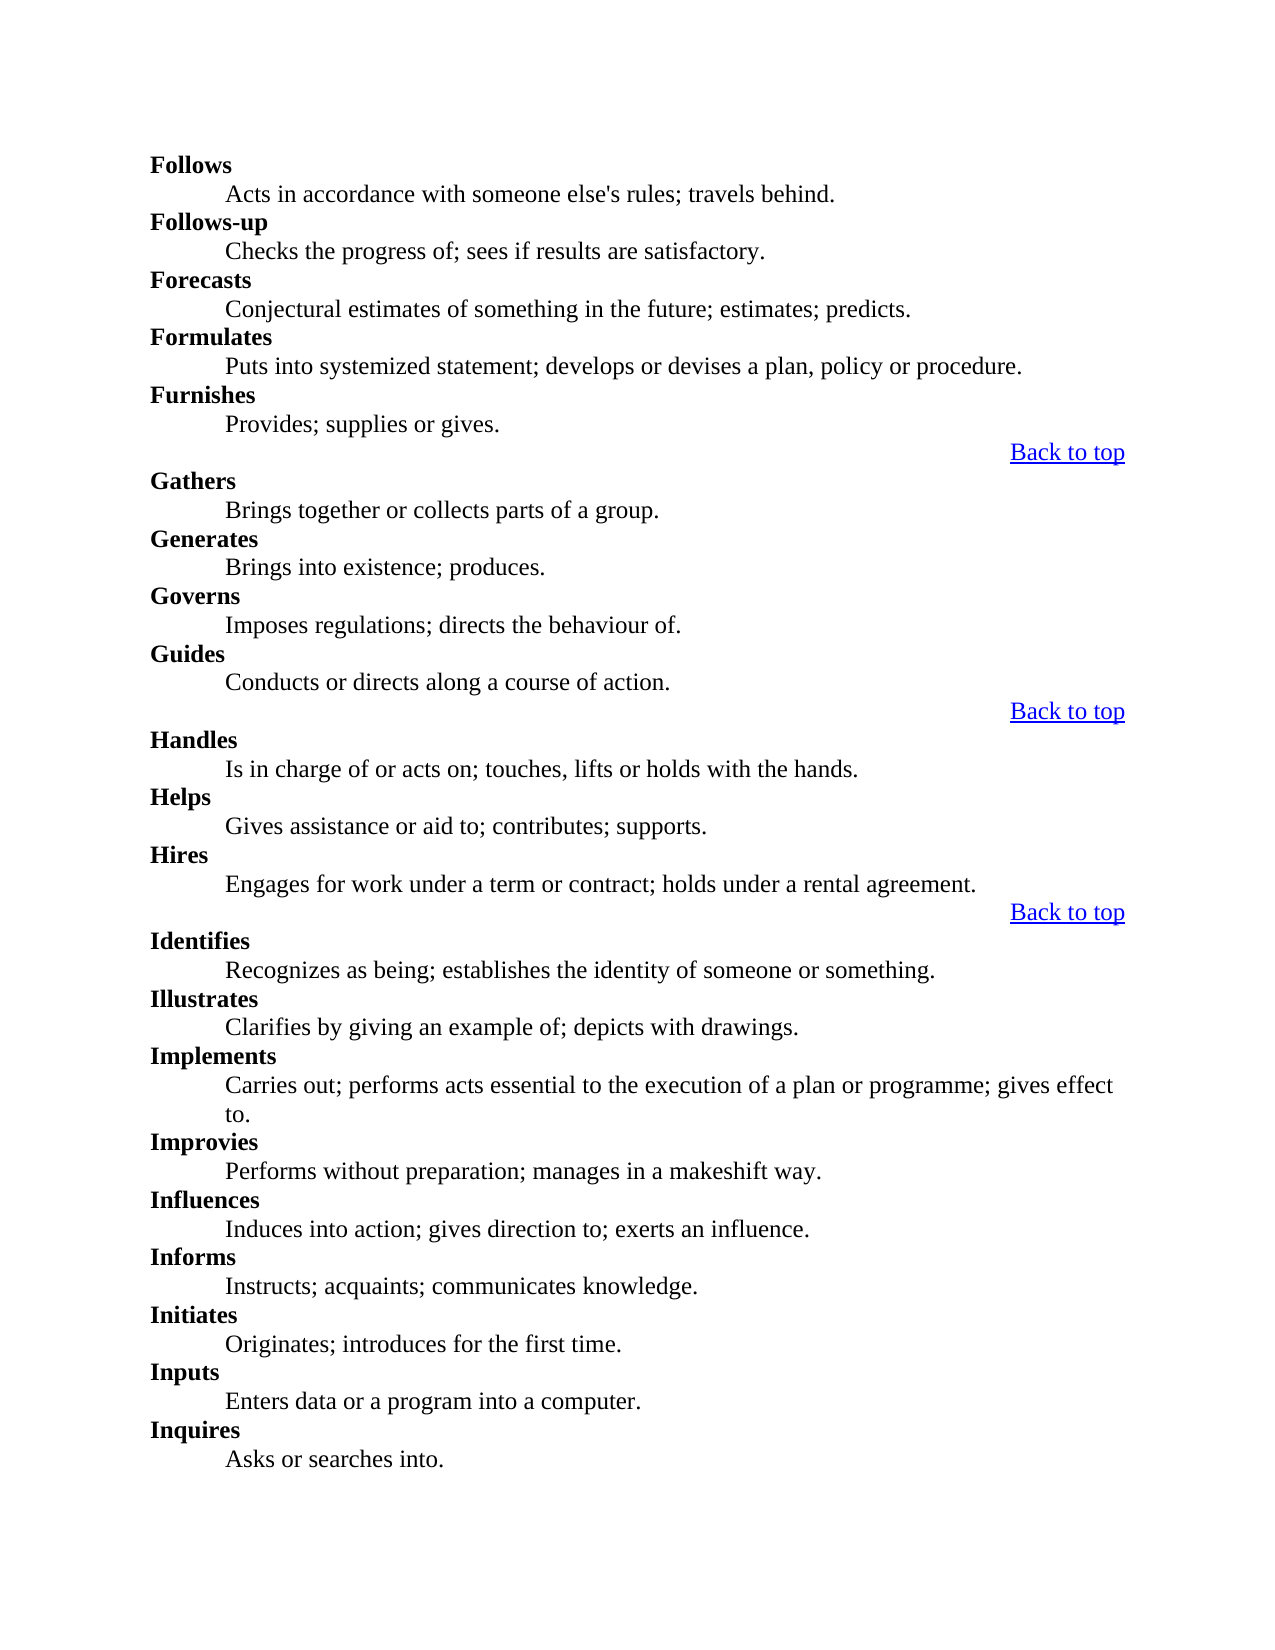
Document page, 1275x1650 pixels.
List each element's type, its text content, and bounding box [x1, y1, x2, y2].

text Helps [150, 782, 1125, 811]
text Illustrates [150, 984, 1125, 1012]
text Guides [150, 639, 1125, 667]
text Conducts or directs along a course of action. [225, 667, 1125, 696]
text Brings together or collects parts of a group. [225, 495, 1125, 524]
text Gathers [150, 466, 1125, 495]
text Conjectural estimates of something in the future; estimates; predicts. [225, 294, 1125, 322]
text Forecasts [150, 265, 1125, 294]
text Governs [150, 581, 1125, 610]
text Clarifies by giving an example of; depicts with drawings. [225, 1012, 1125, 1041]
text Enters data or a program into a computer. [225, 1386, 1125, 1415]
text Induces into action; gives direction to; exerts an influence. [225, 1214, 1125, 1242]
text Influences [150, 1185, 1125, 1214]
text Imposes regulations; directs the behaviour of. [225, 610, 1125, 639]
text Informs [150, 1242, 1125, 1271]
text Checks the progress of; sees if results are satisfactory. [225, 236, 1125, 265]
text Inputs [150, 1357, 1125, 1386]
text Formulates [150, 322, 1125, 351]
text Brings into existence; produces. [225, 552, 1125, 581]
text Follows-up [150, 207, 1125, 236]
text Initiates [150, 1300, 1125, 1329]
text Provides; supplies or gives. [225, 409, 1125, 437]
text Instructs; acquaints; communicates knowledge. [225, 1271, 1125, 1300]
text Follows [150, 150, 1125, 179]
text Furnishes [150, 380, 1125, 409]
text Originates; introduces for the first time. [225, 1329, 1125, 1357]
text Gives assistance or aid to; contributes; supports. [225, 811, 1125, 840]
text Generates [150, 524, 1125, 552]
text Improvies [150, 1127, 1125, 1156]
text Carries out; performs acts essential to the execution of a plan or programme; gives effect to. [225, 1070, 1125, 1127]
text Back to top [150, 897, 1125, 926]
text Identifies [150, 926, 1125, 955]
text Back to top [150, 696, 1125, 725]
text Asks or searches into. [225, 1444, 1125, 1472]
text Engages for work under a term or contract; holds under a rental agreement. [225, 869, 1125, 897]
text Handles [150, 725, 1125, 754]
text Acts in accordance with someone else's rules; travels behind. [225, 179, 1125, 207]
text Hires [150, 840, 1125, 869]
text Is in charge of or acts on; touches, lifts or holds with the hands. [225, 754, 1125, 782]
text Implements [150, 1041, 1125, 1070]
text Puts into systemized statement; develops or devises a plan, policy or procedure. [225, 351, 1125, 380]
text Performs without preparation; manages in a makeshift way. [225, 1156, 1125, 1185]
text Back to top [150, 437, 1125, 466]
text Recognizes as being; establishes the identity of someone or something. [225, 955, 1125, 984]
text Inquires [150, 1415, 1125, 1444]
